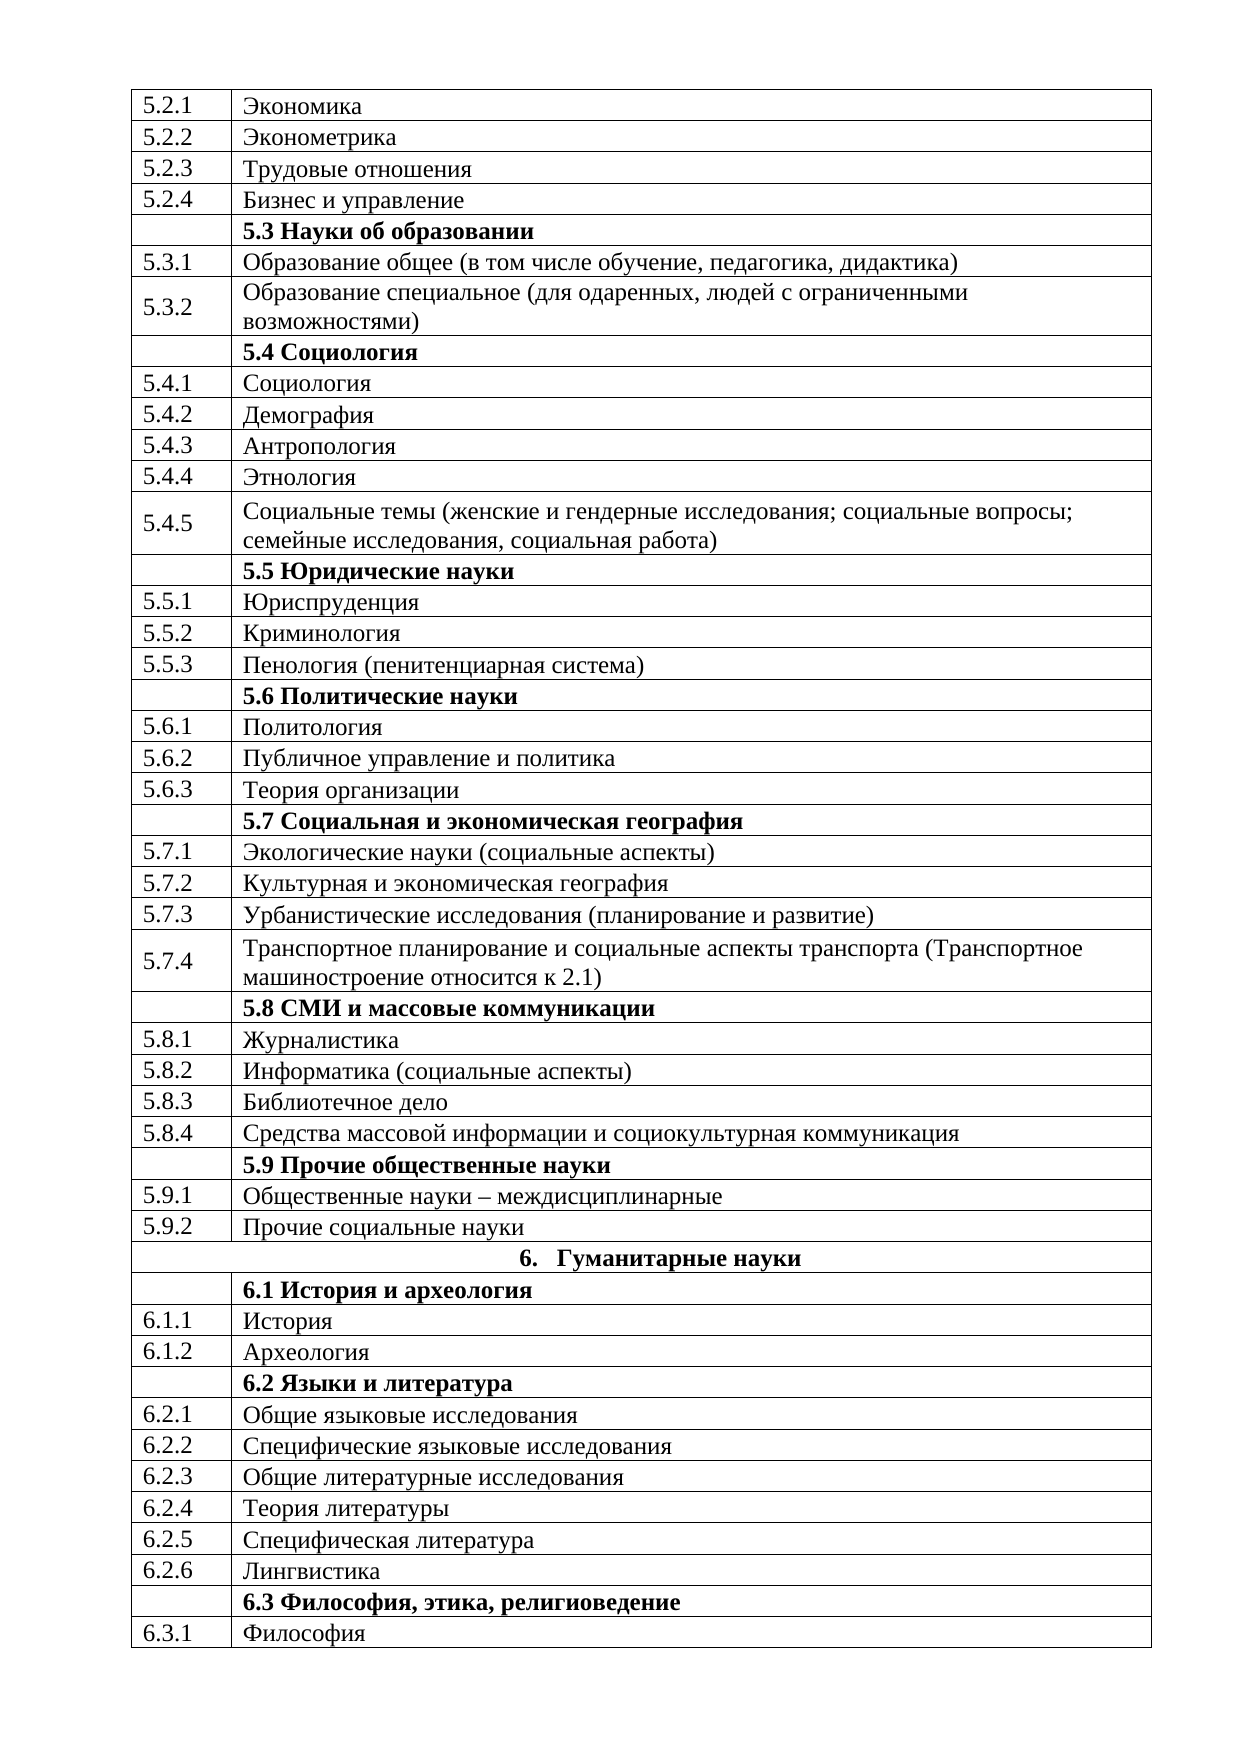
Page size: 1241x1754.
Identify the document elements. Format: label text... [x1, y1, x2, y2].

table_cell 5.8.2 [132, 1055, 231, 1085]
table_cell Библиотечное дело [232, 1086, 1151, 1116]
table_cell Журналистика [232, 1023, 1151, 1053]
table_cell 5.7.1 [132, 836, 231, 866]
table_cell 5.5 Юридические науки [232, 555, 1151, 585]
table_cell Информатика (социальные аспекты) [232, 1055, 1151, 1085]
table_cell 5.7.2 [132, 867, 231, 897]
table_cell 5.2.2 [132, 121, 231, 151]
table_cell 6.3.1 [132, 1617, 231, 1647]
table_cell [132, 1273, 231, 1303]
table_cell 5.8 СМИ и массовые коммуникации [232, 992, 1151, 1022]
table_cell 6.2.6 [132, 1555, 231, 1585]
table_cell Культурная и экономическая география [232, 867, 1151, 897]
table_cell Этнология [232, 461, 1151, 491]
table_cell Экологические науки (социальные аспекты) [232, 836, 1151, 866]
table_cell 6.3 Философия, этика, религиоведение [232, 1586, 1151, 1616]
table_cell 5.4.5 [132, 492, 231, 553]
table_cell 6.2.2 [132, 1430, 231, 1460]
table_cell Политология [232, 711, 1151, 741]
table_cell Антропология [232, 430, 1151, 460]
table_cell Транспортное планирование и социальные аспекты транспорта (Транспортное машиностроение относится к 2.1) [232, 930, 1151, 991]
table_cell 5.6.1 [132, 711, 231, 741]
table_cell Бизнес и управление [232, 184, 1151, 214]
table_cell [132, 336, 231, 366]
table_cell Криминология [232, 617, 1151, 647]
table_cell 5.9 Прочие общественные науки [232, 1148, 1151, 1178]
table_cell 5.6 Политические науки [232, 680, 1151, 710]
table_cell Пенология (пенитенциарная система) [232, 648, 1151, 678]
table_cell Социология [232, 367, 1151, 397]
table_cell 5.2.3 [132, 152, 231, 182]
table_cell 5.7 Социальная и экономическая география [232, 805, 1151, 835]
table_cell 5.8.1 [132, 1023, 231, 1053]
table_cell Средства массовой информации и социокультурная коммуникация [232, 1117, 1151, 1147]
table_cell 6.1 История и археология [232, 1273, 1151, 1303]
table_cell 5.3 Науки об образовании [232, 215, 1151, 245]
table_cell Философия [232, 1617, 1151, 1647]
table_cell Прочие социальные науки [232, 1211, 1151, 1241]
table_cell 5.8.4 [132, 1117, 231, 1147]
table_cell [132, 1586, 231, 1616]
table_cell Демография [232, 398, 1151, 428]
table_cell 5.7.3 [132, 898, 231, 928]
table_cell [132, 1148, 231, 1178]
table_cell Теория организации [232, 773, 1151, 803]
table_cell 5.4.2 [132, 398, 231, 428]
table_cell Социальные темы (женские и гендерные исследования; социальные вопросы; семейные исследования, социальная работа) [232, 492, 1151, 553]
table_cell 5.5.1 [132, 586, 231, 616]
table_cell 5.9.2 [132, 1211, 231, 1241]
table_cell 5.7.4 [132, 930, 231, 991]
table_cell Урбанистические исследования (планирование и развитие) [232, 898, 1151, 928]
table_cell 5.5.2 [132, 617, 231, 647]
table_cell 5.4.3 [132, 430, 231, 460]
table_cell [132, 215, 231, 245]
table_cell 5.8.3 [132, 1086, 231, 1116]
table_cell Гуманитарные науки [132, 1242, 1151, 1272]
table_cell 5.2.1 [132, 90, 231, 120]
table_cell 5.6.2 [132, 742, 231, 772]
table_cell [132, 555, 231, 585]
table_cell 6.1.2 [132, 1336, 231, 1366]
table_cell 5.4.1 [132, 367, 231, 397]
table_cell 6.2 Языки и литература [232, 1367, 1151, 1397]
table_cell Общие языковые исследования [232, 1398, 1151, 1428]
table_cell 6.2.1 [132, 1398, 231, 1428]
table_cell Юриспруденция [232, 586, 1151, 616]
table_cell 5.4.4 [132, 461, 231, 491]
table_cell Лингвистика [232, 1555, 1151, 1585]
table_cell Экономика [232, 90, 1151, 120]
table_cell Специфическая литература [232, 1523, 1151, 1553]
table_cell История [232, 1305, 1151, 1335]
table_cell Эконометрика [232, 121, 1151, 151]
table_cell 5.9.1 [132, 1180, 231, 1210]
table_cell Специфические языковые исследования [232, 1430, 1151, 1460]
table_cell 5.3.2 [132, 277, 231, 335]
table_cell 6.2.5 [132, 1523, 231, 1553]
table_cell Публичное управление и политика [232, 742, 1151, 772]
table_cell [132, 680, 231, 710]
table_cell [132, 992, 231, 1022]
table_cell Теория литературы [232, 1492, 1151, 1522]
table_cell 5.3.1 [132, 246, 231, 276]
table_cell 5.4 Социология [232, 336, 1151, 366]
table_cell 6.2.3 [132, 1461, 231, 1491]
table_cell 5.6.3 [132, 773, 231, 803]
table_cell 5.2.4 [132, 184, 231, 214]
table_cell Общественные науки – междисциплинарные [232, 1180, 1151, 1210]
table_cell 6.1.1 [132, 1305, 231, 1335]
table_cell [132, 1367, 231, 1397]
table_cell Образование специальное (для одаренных, людей с ограниченными возможностями) [232, 277, 1151, 335]
table_cell Трудовые отношения [232, 152, 1151, 182]
table_cell Археология [232, 1336, 1151, 1366]
table_cell Образование общее (в том числе обучение, педагогика, дидактика) [232, 246, 1151, 276]
table_cell 6.2.4 [132, 1492, 231, 1522]
table_cell [132, 805, 231, 835]
table_cell Общие литературные исследования [232, 1461, 1151, 1491]
table_cell 5.5.3 [132, 648, 231, 678]
